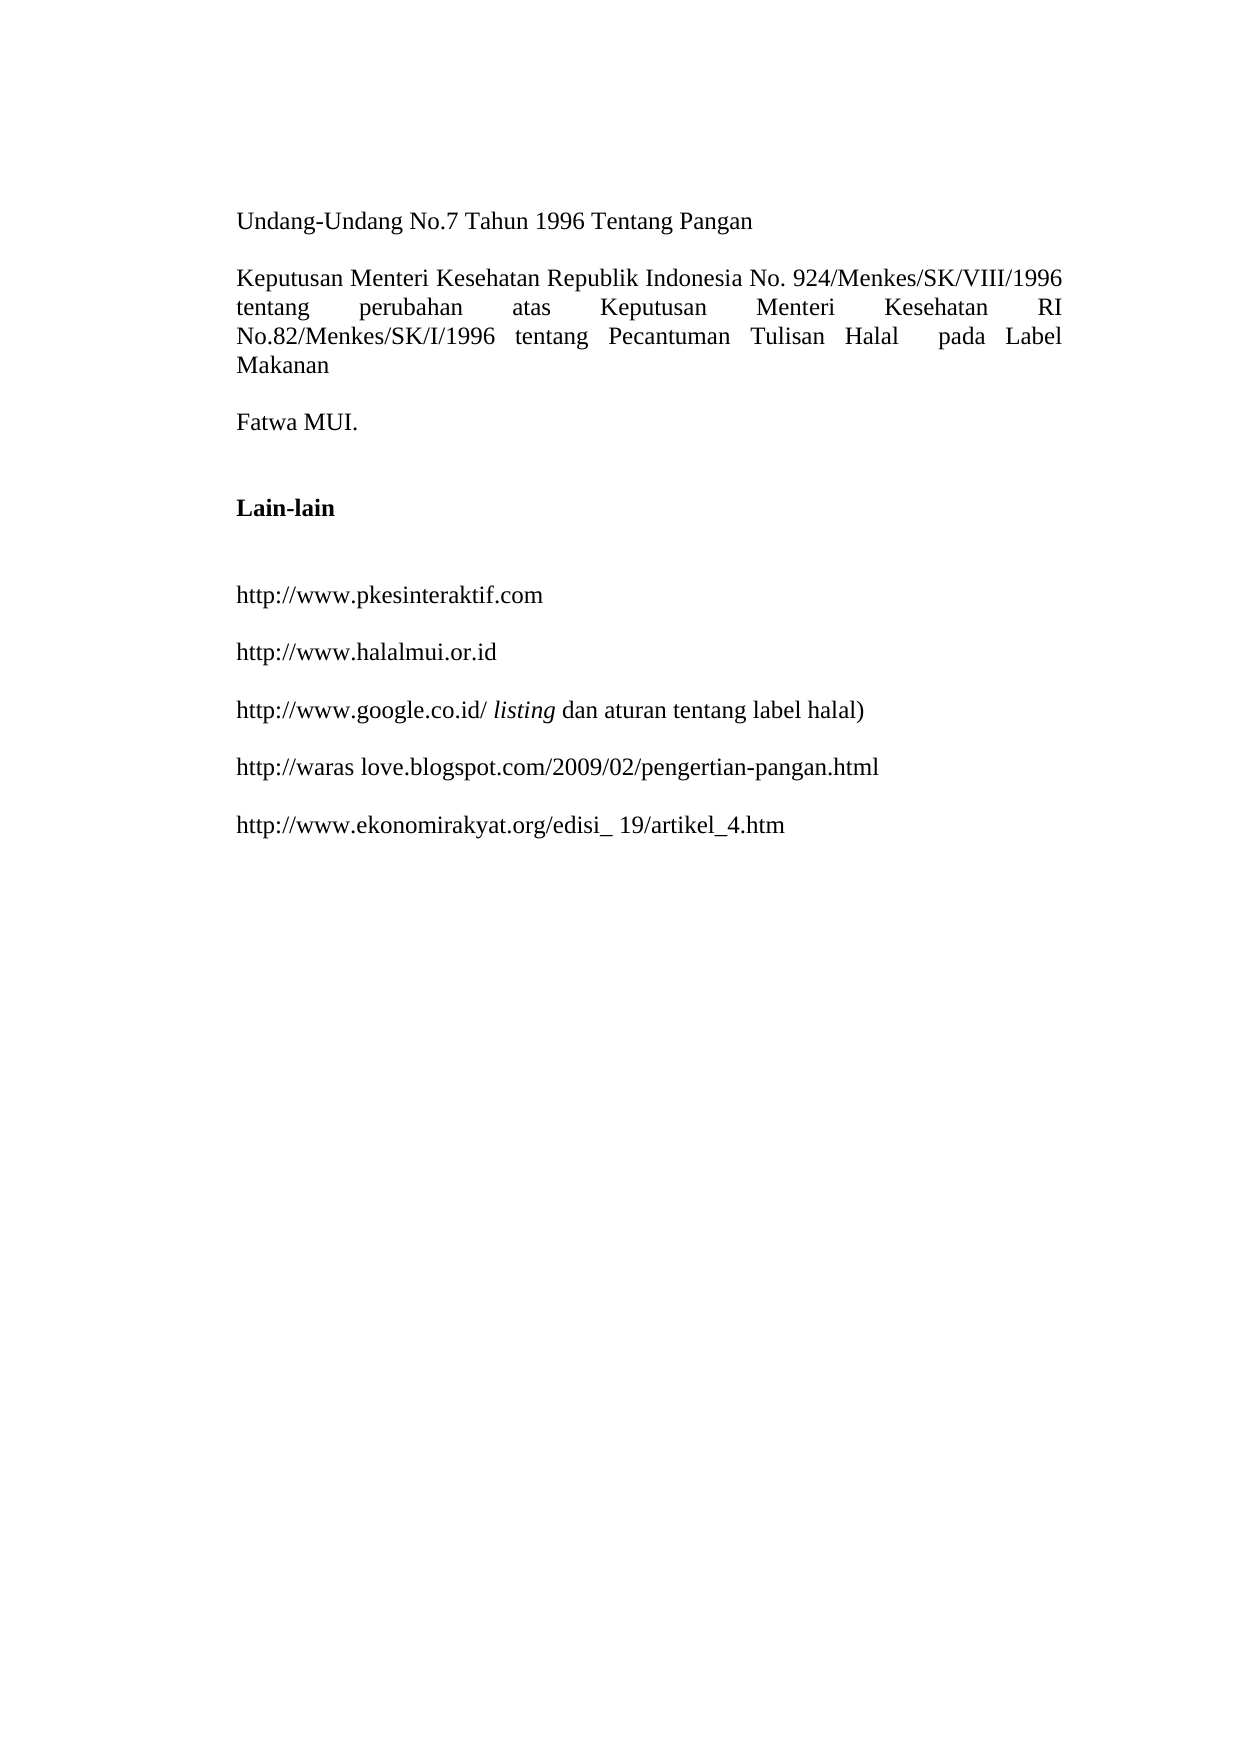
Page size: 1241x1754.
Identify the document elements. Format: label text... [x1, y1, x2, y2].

text http://www.ekonomirakyat.org/edisi_ 19/artikel_4.htm [236, 810, 1063, 838]
text http://www.pkesinteraktif.com [236, 580, 1063, 608]
text Keputusan Menteri Kesehatan Republik Indonesia No. 924/Menkes/SK/VIII/1996 tentang perubahan atas Keputusan Menteri Kesehatan RI No.82/Menkes/SK/I/1996 tentang Pecantuman Tulisan Halal pada Label Makanan [236, 263, 1063, 378]
text http://waras love.blogspot.com/2009/02/pengertian-pangan.html [236, 752, 1063, 781]
text http://www.halalmui.or.id [236, 637, 1063, 666]
text http://www.google.co.id/ listing dan aturan tentang label halal) [236, 695, 1063, 723]
text Fatwa MUI. [236, 407, 1063, 436]
text Undang-Undang No.7 Tahun 1996 Tentang Pangan [236, 206, 1063, 235]
text Lain-lain [236, 493, 1063, 522]
